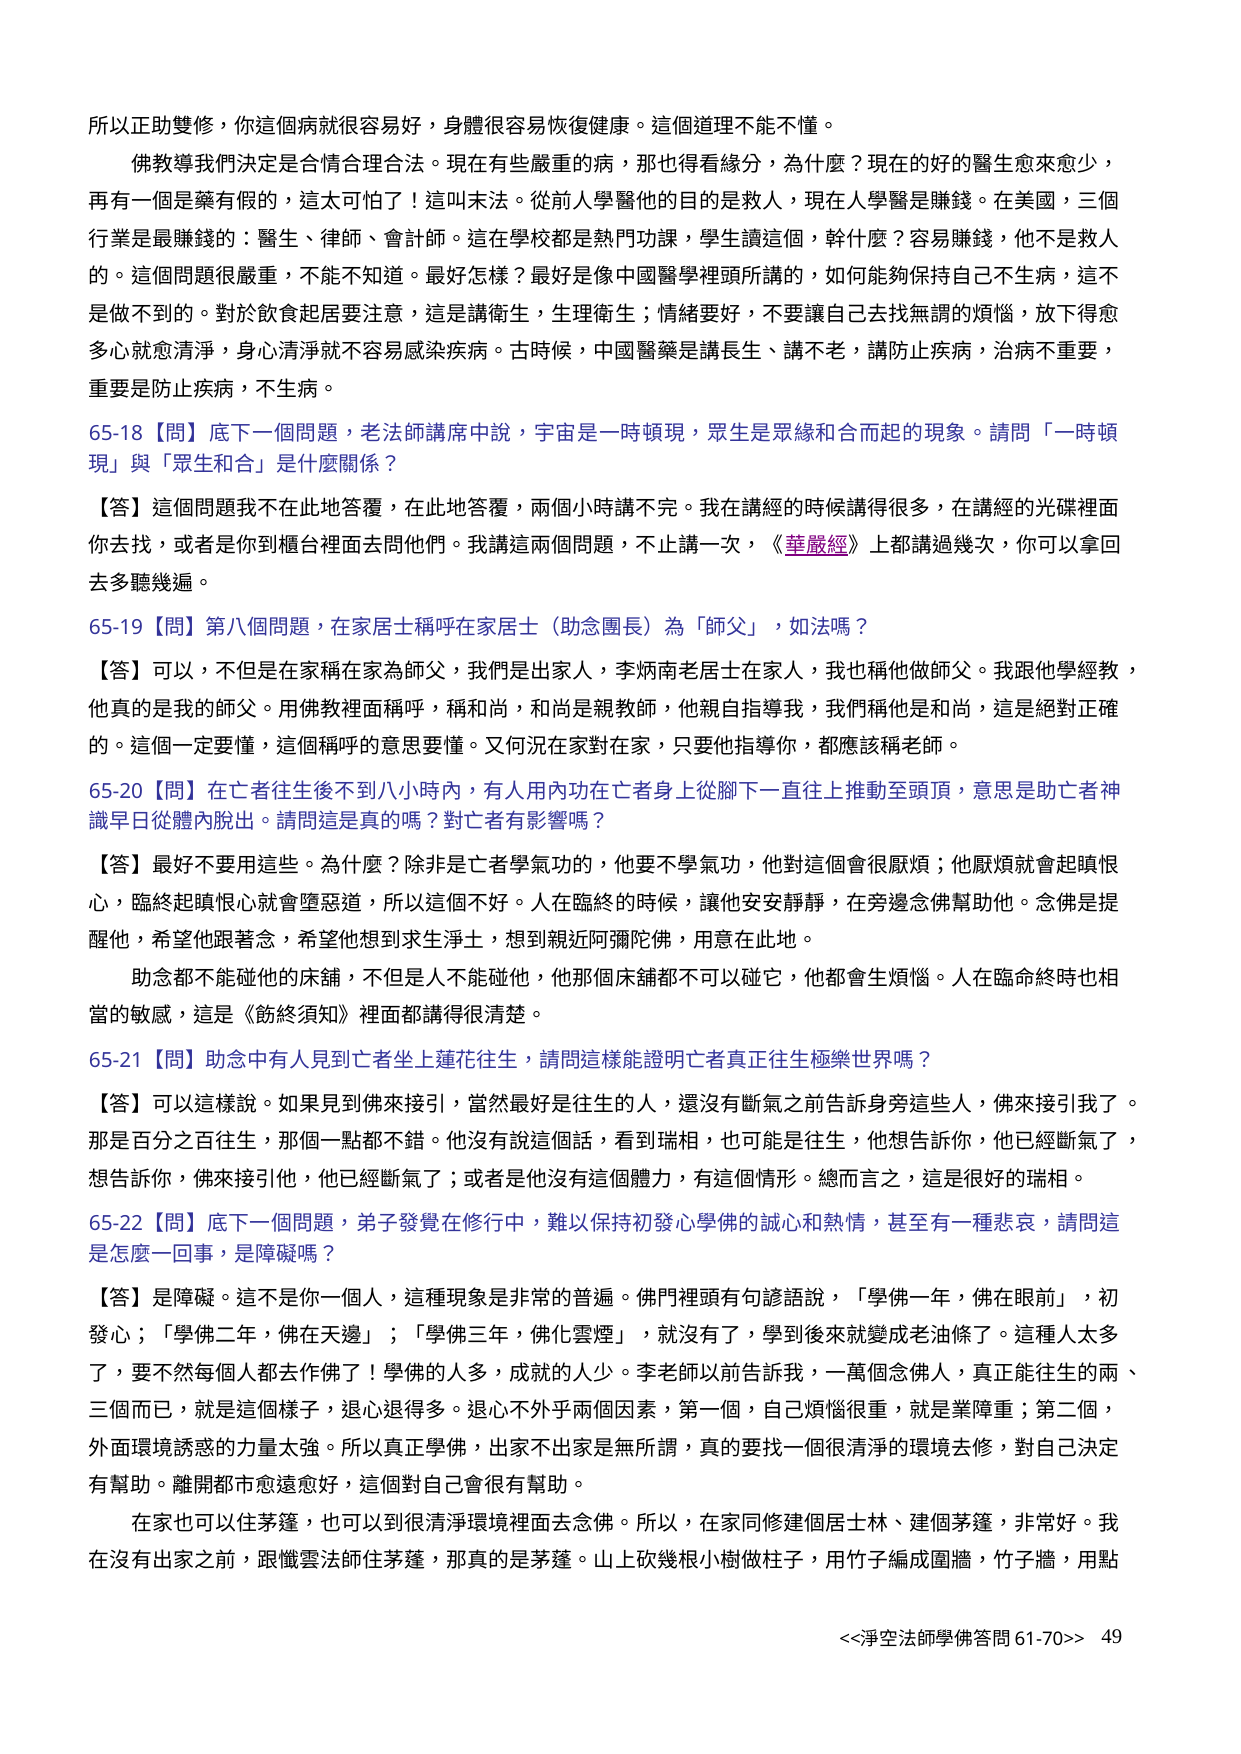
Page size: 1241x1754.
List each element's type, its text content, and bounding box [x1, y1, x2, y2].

text 佛教導我們決定是合情合理合法。現在有些嚴重的病，那也得看緣分，為什麼？現在的好的醫生愈來愈少，再有一個是藥有假的，這太可怕了！這叫末法。從前人學醫他的目的是救人，現在人學醫是賺錢。在美國，三個行業是最賺錢的：醫生、律師、會計師。這在學校都是熱門功課，學生讀這個，幹什麼？容易賺錢，他不是救人的。這個問題很嚴重，不能不知道。最好怎樣？最好是像中國醫學裡頭所講的，如何能夠保持自己不生病，這不是做不到的。對於飲食起居要注意，這是講衛生，生理衛生；情緒要好，不要讓自己去找無謂的煩惱，放下得愈多心就愈清淨，身心清淨就不容易感染疾病。古時候，中國醫藥是講長生、講不老，講防止疾病，治病不重要，重要是防止疾病，不生病。 [89, 143, 1122, 406]
text 助念都不能碰他的床舖，不但是人不能碰他，他那個床舖都不可以碰它，他都會生煩惱。人在臨命終時也相當的敏感，這是《飭終須知》裡面都講得很清楚。 [89, 957, 1122, 1032]
subtitle 65-22【問】底下一個問題，弟子發覺在修行中，難以保持初發心學佛的誠心和熱情，甚至有一種悲哀，請問這是怎麼一回事，是障礙嗎？ [89, 1206, 1122, 1267]
subtitle 65-21【問】助念中有人見到亡者坐上蓮花往生，請問這樣能證明亡者真正往生極樂世界嗎？ [89, 1043, 1122, 1073]
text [89, 1502, 1122, 1577]
text 【答】最好不要用這些。為什麼？除非是亡者學氣功的，他要不學氣功，他對這個會很厭煩；他厭煩就會起瞋恨心，臨終起瞋恨心就會墮惡道，所以這個不好。人在臨終的時候，讓他安安靜靜，在旁邊念佛幫助他。念佛是提醒他，希望他跟著念，希望他想到求生淨土，想到親近阿彌陀佛，用意在此地。 [89, 845, 1122, 957]
text 【答】是障礙。這不是你一個人，這種現象是非常的普遍。佛門裡頭有句諺語說，「學佛一年，佛在眼前」，初發心；「學佛二年，佛在天邊」；「學佛三年，佛化雲煙」，就沒有了，學到後來就變成老油條了。這種人太多了，要不然每個人都去作佛了！學佛的人多，成就的人少。李老師以前告訴我，一萬個念佛人，真正能往生的兩、三個而已，就是這個樣子，退心退得多。退心不外乎兩個因素，第一個，自己煩惱很重，就是業障重；第二個，外面環境誘惑的力量太強。所以真正學佛，出家不出家是無所謂，真的要找一個很清淨的環境去修，對自己決定有幫助。離開都市愈遠愈好，這個對自己會很有幫助。 [89, 1277, 1122, 1502]
subtitle 65-20【問】在亡者往生後不到八小時內，有人用內功在亡者身上從腳下一直往上推動至頭頂，意思是助亡者神識早日從體內脫出。請問這是真的嗎？對亡者有影響嗎？ [89, 774, 1122, 834]
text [89, 106, 1122, 143]
text 【答】可以這樣說。如果見到佛來接引，當然最好是往生的人，還沒有斷氣之前告訴身旁這些人，佛來接引我了。那是百分之百往生，那個一點都不錯。他沒有說這個話，看到瑞相，也可能是往生，他想告訴你，他已經斷氣了，想告訴你，佛來接引他，他已經斷氣了；或者是他沒有這個體力，有這個情形。總而言之，這是很好的瑞相。 [89, 1083, 1122, 1196]
subtitle 65-19【問】第八個問題，在家居士稱呼在家居士（助念團長）為「師父」，如法嗎？ [89, 610, 1122, 641]
text 【答】這個問題我不在此地答覆，在此地答覆，兩個小時講不完。我在講經的時候講得很多，在講經的光碟裡面你去找，或者是你到櫃台裡面去問他們。我講這兩個問題，不止講一次，《華嚴經》上都講過幾次，你可以拿回去多聽幾遍。 [89, 487, 1122, 600]
text 【答】可以，不但是在家稱在家為師父，我們是出家人，李炳南老居士在家人，我也稱他做師父。我跟他學經教，他真的是我的師父。用佛教裡面稱呼，稱和尚，和尚是親教師，他親自指導我，我們稱他是和尚，這是絕對正確的。這個一定要懂，這個稱呼的意思要懂。又何況在家對在家，只要他指導你，都應該稱老師。 [89, 651, 1122, 763]
subtitle 65-18【問】底下一個問題，老法師講席中說，宇宙是一時頓現，眾生是眾緣和合而起的現象。請問「一時頓現」與「眾生和合」是什麼關係？ [89, 416, 1122, 477]
